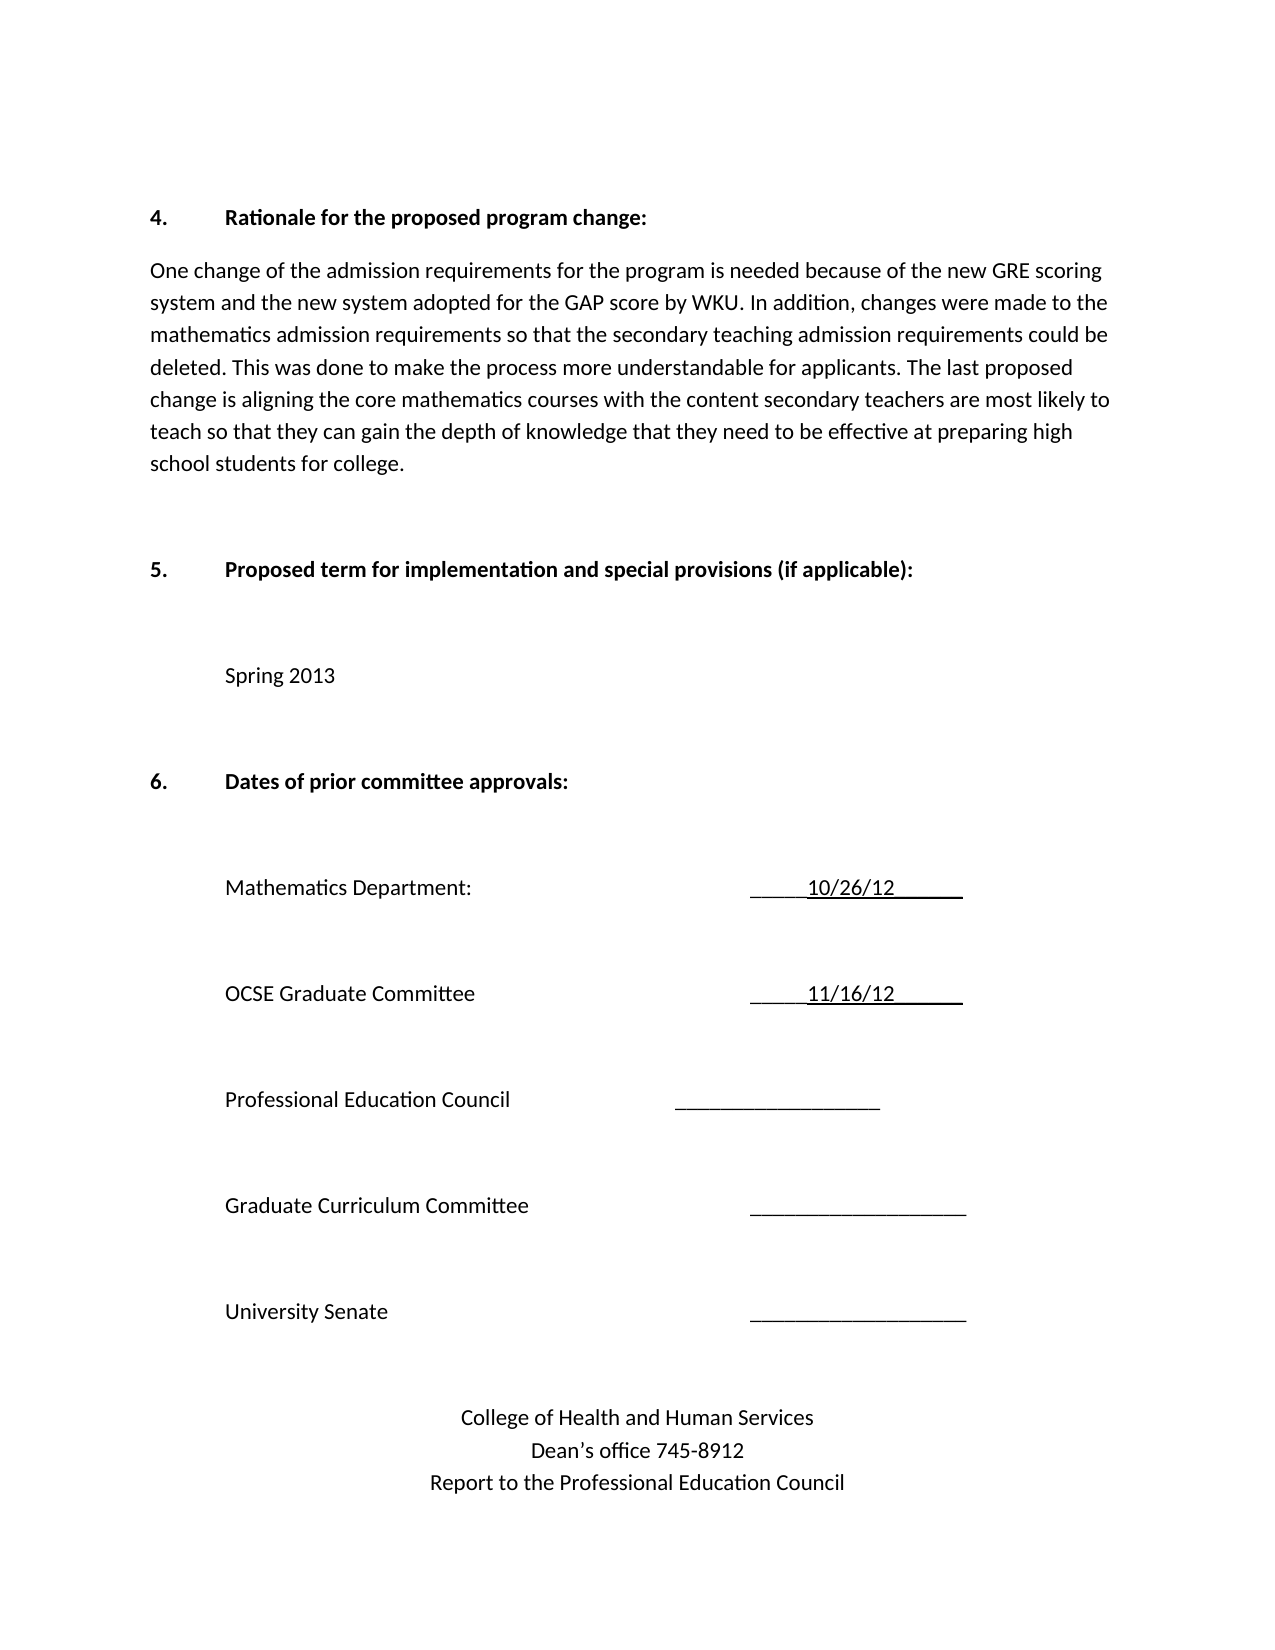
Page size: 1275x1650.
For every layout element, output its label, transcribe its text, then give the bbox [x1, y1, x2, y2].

text Spring 2013 [150, 661, 1125, 689]
text University Senate ___________________ [150, 1297, 1125, 1326]
text Mathematics Department: _____10/26/12______ [150, 873, 1125, 901]
text Dean’s office 745-8912 [150, 1436, 1125, 1464]
text Report to the Professional Education Council [150, 1468, 1125, 1496]
text OCSE Graduate Committee _____11/16/12______ [150, 979, 1125, 1007]
text 4. Rationale for the proposed program change: [150, 203, 1125, 231]
text 6. Dates of prior committee approvals: [150, 767, 1125, 795]
text Professional Education Council __________________ [150, 1085, 1125, 1113]
text College of Health and Human Services [150, 1403, 1125, 1432]
text 5. Proposed term for implementation and special provisions (if applicable): [150, 555, 1125, 583]
text One change of the admission requirements for the program is needed because of the new GRE scoring system and the new system adopted for the GAP score by WKU. In addition, changes were made to the mathematics admission requirements so that the secondary teaching admission requirements could be deleted. This was done to make the process more understandable for applicants. The last proposed change is aligning the core mathematics courses with the content secondary teachers are most likely to teach so that they can gain the depth of knowledge that they need to be effective at preparing high school students for college. [150, 256, 1125, 477]
text Graduate Curriculum Committee ___________________ [150, 1191, 1125, 1219]
